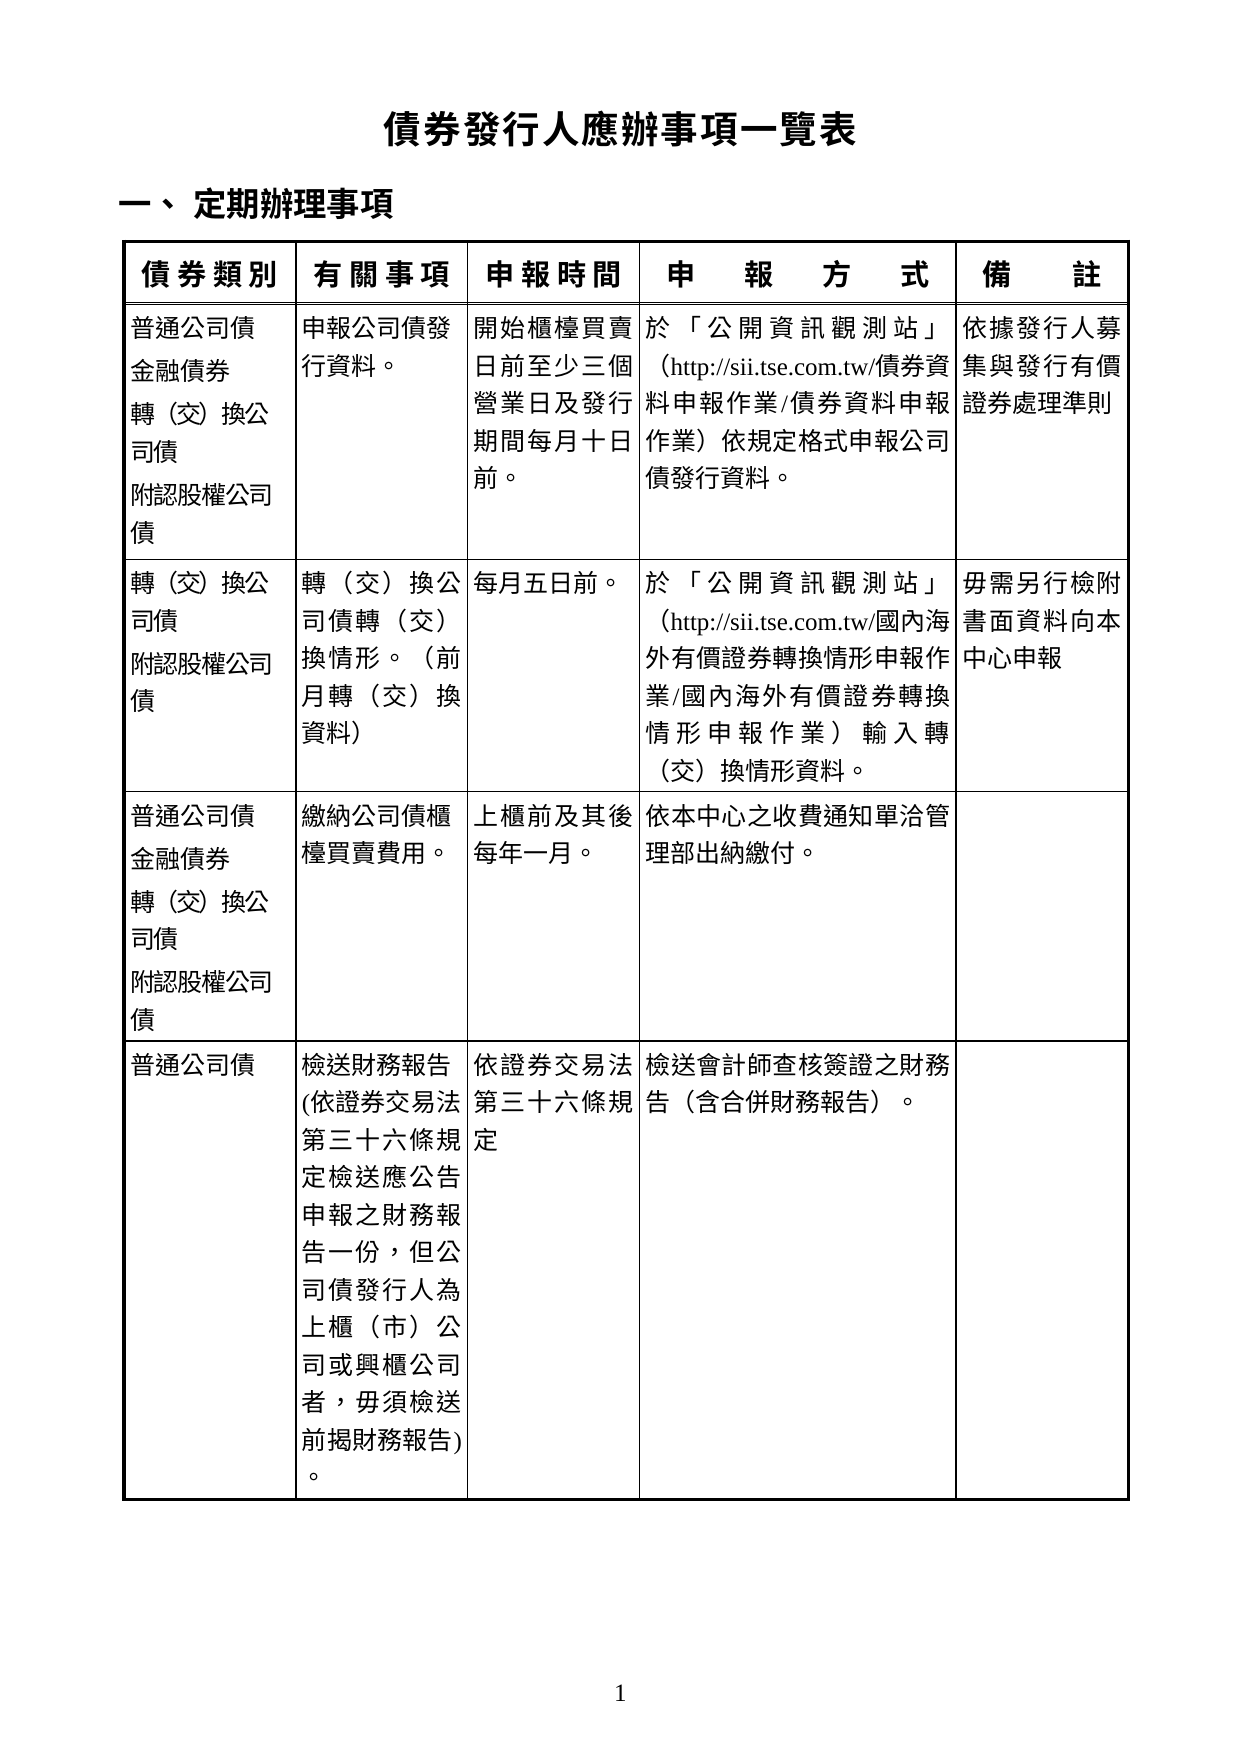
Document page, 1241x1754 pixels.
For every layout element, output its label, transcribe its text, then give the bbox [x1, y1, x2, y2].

table_cell 檢送財務報告 (依證券交易法第三十六條規定檢送應公告申報之財務報告一份，但公司債發行人為上櫃（市）公司或興櫃公司者，毋須檢送前揭財務報告) 。 [297, 1042, 467, 1497]
table_cell 依本中心之收費通知單洽管理部出納繳付。 [640, 792, 955, 1040]
table_cell 繳納公司債櫃檯買賣費用。 [297, 792, 467, 1040]
table_header 有關事項 [297, 243, 467, 302]
table_cell [957, 1042, 1127, 1497]
table_cell 普通公司債 金融債券 轉（交）換公司債 附認股權公司債 [126, 792, 295, 1040]
table_header 申報時間 [468, 243, 639, 302]
table_cell 檢送會計師查核簽證之財務告（含合併財務報告）。 [640, 1042, 955, 1497]
table_cell 毋需另行檢附書面資料向本中心申報 [957, 560, 1127, 791]
table_cell 上櫃前及其後每年一月。 [468, 792, 639, 1040]
table_cell 轉（交）換公司債 附認股權公司債 [126, 560, 295, 791]
table_cell 依據發行人募集與發行有價證券處理準則 [957, 305, 1127, 558]
table_cell 普通公司債 金融債券 轉（交）換公司債 附認股權公司債 [126, 305, 295, 558]
table_cell 於「公開資訊觀測站」（http://sii.tse.com.tw/債券資料申報作業/債券資料申報作業）依規定格式申報公司債發行資料。 [640, 305, 955, 558]
table_cell 轉（交）換公司債轉（交）換情形。（前月轉（交）換資料） [297, 560, 467, 791]
table_header 備註 [957, 243, 1127, 302]
table_header 債券類別 [126, 243, 295, 302]
table_cell 於「公開資訊觀測站」（http://sii.tse.com.tw/國內海外有價證券轉換情形申報作業/國內海外有價證券轉換情形申報作業）輸入轉（交）換情形資料。 [640, 560, 955, 791]
text 債券發行人應辦事項一覽表 [118, 89, 1122, 164]
table_cell 依證券交易法第三十六條規定 [468, 1042, 639, 1497]
table_cell 開始櫃檯買賣日前至少三個營業日及發行期間每月十日前。 [468, 305, 639, 558]
list 定期辦理事項 [118, 164, 1122, 239]
table_cell 申報公司債發行資料。 [297, 305, 467, 558]
table_header 申報方式 [640, 243, 955, 302]
table_cell [957, 792, 1127, 1040]
table_cell 每月五日前。 [468, 560, 639, 791]
table_cell 普通公司債 [126, 1042, 295, 1497]
